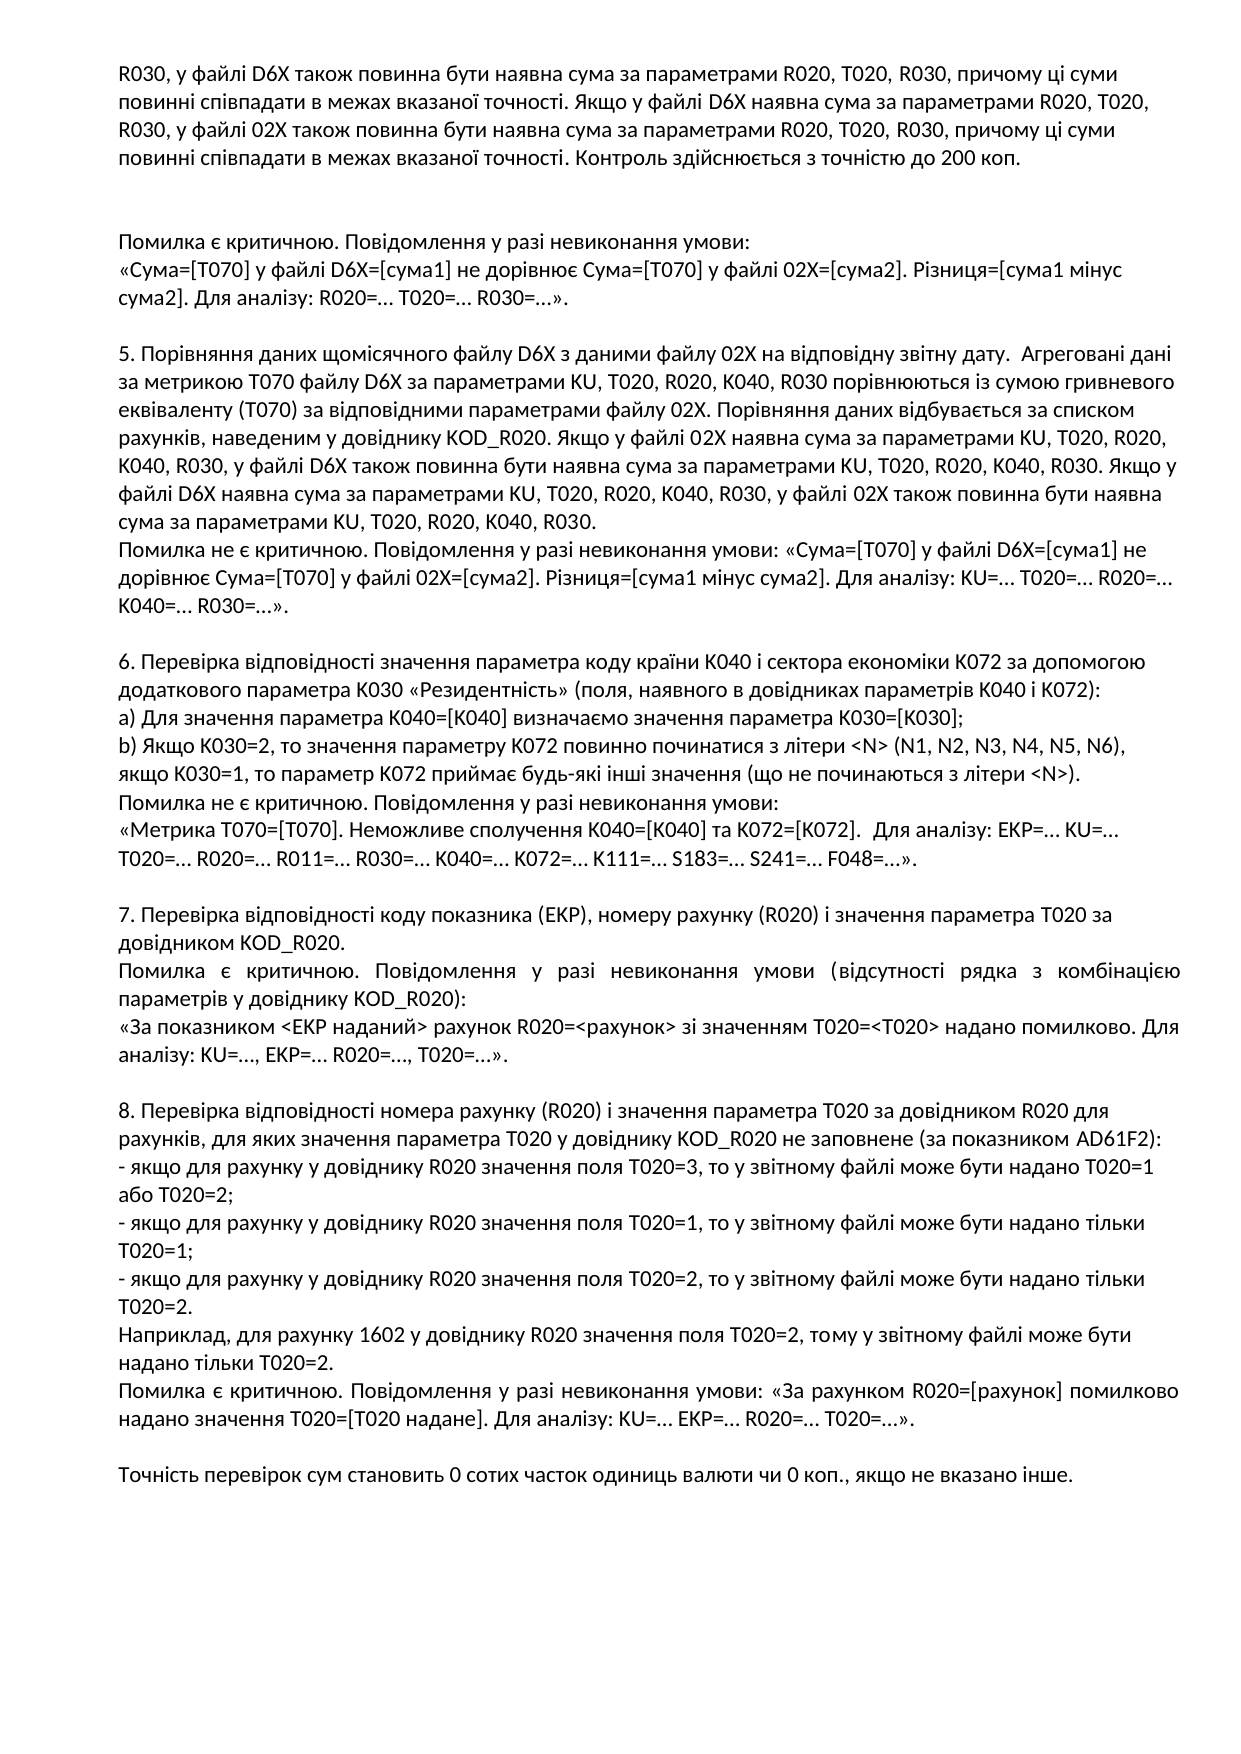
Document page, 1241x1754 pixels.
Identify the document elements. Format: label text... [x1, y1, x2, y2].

text - якщо для рахунку у довіднику R020 значення поля T020=1, то у звітному файлі може бути надано тільки T020=1; [118, 1208, 1181, 1264]
text - якщо для рахунку у довіднику R020 значення поля T020=2, то у звітному файлі може бути надано тільки T020=2. [118, 1264, 1181, 1320]
text - якщо для рахунку у довіднику R020 значення поля T020=3, то у звітному файлі може бути надано T020=1 або T020=2; [118, 1152, 1181, 1208]
text Точність перевірок сум становить 0 сотих часток одиниць валюти чи 0 коп., якщо не вказано інше. [118, 1460, 1181, 1488]
text a) Для значення параметра K040=[K040] визначаємо значення параметра K030=[K030]; [118, 703, 1181, 732]
text «За показником <EKP наданий> рахунок R020=<рахунок> зі значенням T020=<T020> надано помилково. Для аналізу: KU=…, EKP=… R020=…, T020=…». [118, 1012, 1181, 1068]
text 5. Порівняння даних щомісячного файлу D6X з даними файлу 02X на відповідну звітну дату. Агреговані дані за метрикою T070 файлу D6X за параметрами KU, T020, R020, K040, R030 порівнюються із сумою гривневого еквіваленту (T070) за відповідними параметрами файлу 02X. Порівняння даних відбувається за списком рахунків, наведеним у довіднику KOD_R020. Якщо у файлі 02X наявна сума за параметрами KU, T020, R020, K040, R030, у файлі D6X також повинна бути наявна сума за параметрами KU, T020, R020, K040, R030. Якщо у файлі D6X наявна сума за параметрами KU, T020, R020, K040, R030, у файлі 02X також повинна бути наявна сума за параметрами KU, T020, R020, K040, R030. [118, 339, 1181, 535]
text «Cума=[T070] у файлі D6X=[сума1] не дорівнює Сума=[T070] у файлі 02X=[сума2]. Різниця=[сума1 мінус сума2]. Для аналізу: R020=… T020=… R030=…». [118, 255, 1181, 311]
text Помилка не є критичною. Повідомлення у разі невиконання умови: [118, 788, 1181, 816]
text Помилка не є критичною. Повідомлення у разі невиконання умови: «Cума=[T070] у файлі D6X=[сума1] не дорівнює Сума=[T070] у файлі 02X=[сума2]. Різниця=[сума1 мінус сума2]. Для аналізу: KU=… T020=… R020=… K040=… R030=…». [118, 535, 1181, 619]
text Помилка є критичною. Повідомлення у разі невиконання умови (відсутності рядка з комбінацією параметрів у довіднику KOD_R020): [118, 956, 1181, 1012]
text 6. Перевірка відповідності значення параметра коду країни K040 і сектора економіки K072 за допомогою додаткового параметра K030 «Резидентність» (поля, наявного в довідниках параметрів K040 i K072): [118, 647, 1181, 703]
text b) Якщо K030=2, то значення параметру K072 повинно починатися з літери <N> (N1, N2, N3, N4, N5, N6), якщо K030=1, то параметр K072 приймає будь-які інші значення (що не починаються з літери <N>). [118, 732, 1181, 788]
text Наприклад, для рахунку 1602 у довіднику R020 значення поля T020=2, тому у звітному файлі може бути надано тільки T020=2. [118, 1320, 1181, 1376]
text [118, 59, 1181, 171]
text Помилка є критичною. Повідомлення у разі невиконання умови: «За рахунком R020=[рахунок] помилково надано значення T020=[T020 надане]. Для аналізу: KU=… EKP=… R020=… T020=…». [118, 1376, 1181, 1432]
text 7. Перевірка відповідності коду показника (EKP), номеру рахунку (R020) і значення параметра T020 за довідником KOD_R020. [118, 900, 1181, 956]
text «Метрика T070=[T070]. Неможливе сполучення K040=[K040] та K072=[K072]. Для аналізу: EKP=… KU=… T020=… R020=… R011=… R030=… K040=… K072=… K111=… S183=… S241=… F048=…». [118, 816, 1181, 872]
text 8. Перевірка відповідності номера рахунку (R020) і значення параметра T020 за довідником R020 для рахунків, для яких значення параметра T020 у довіднику KOD_R020 не заповнене (за показником AD61F2): [118, 1096, 1181, 1152]
text Помилка є критичною. Повідомлення у разі невиконання умови: [118, 227, 1181, 255]
